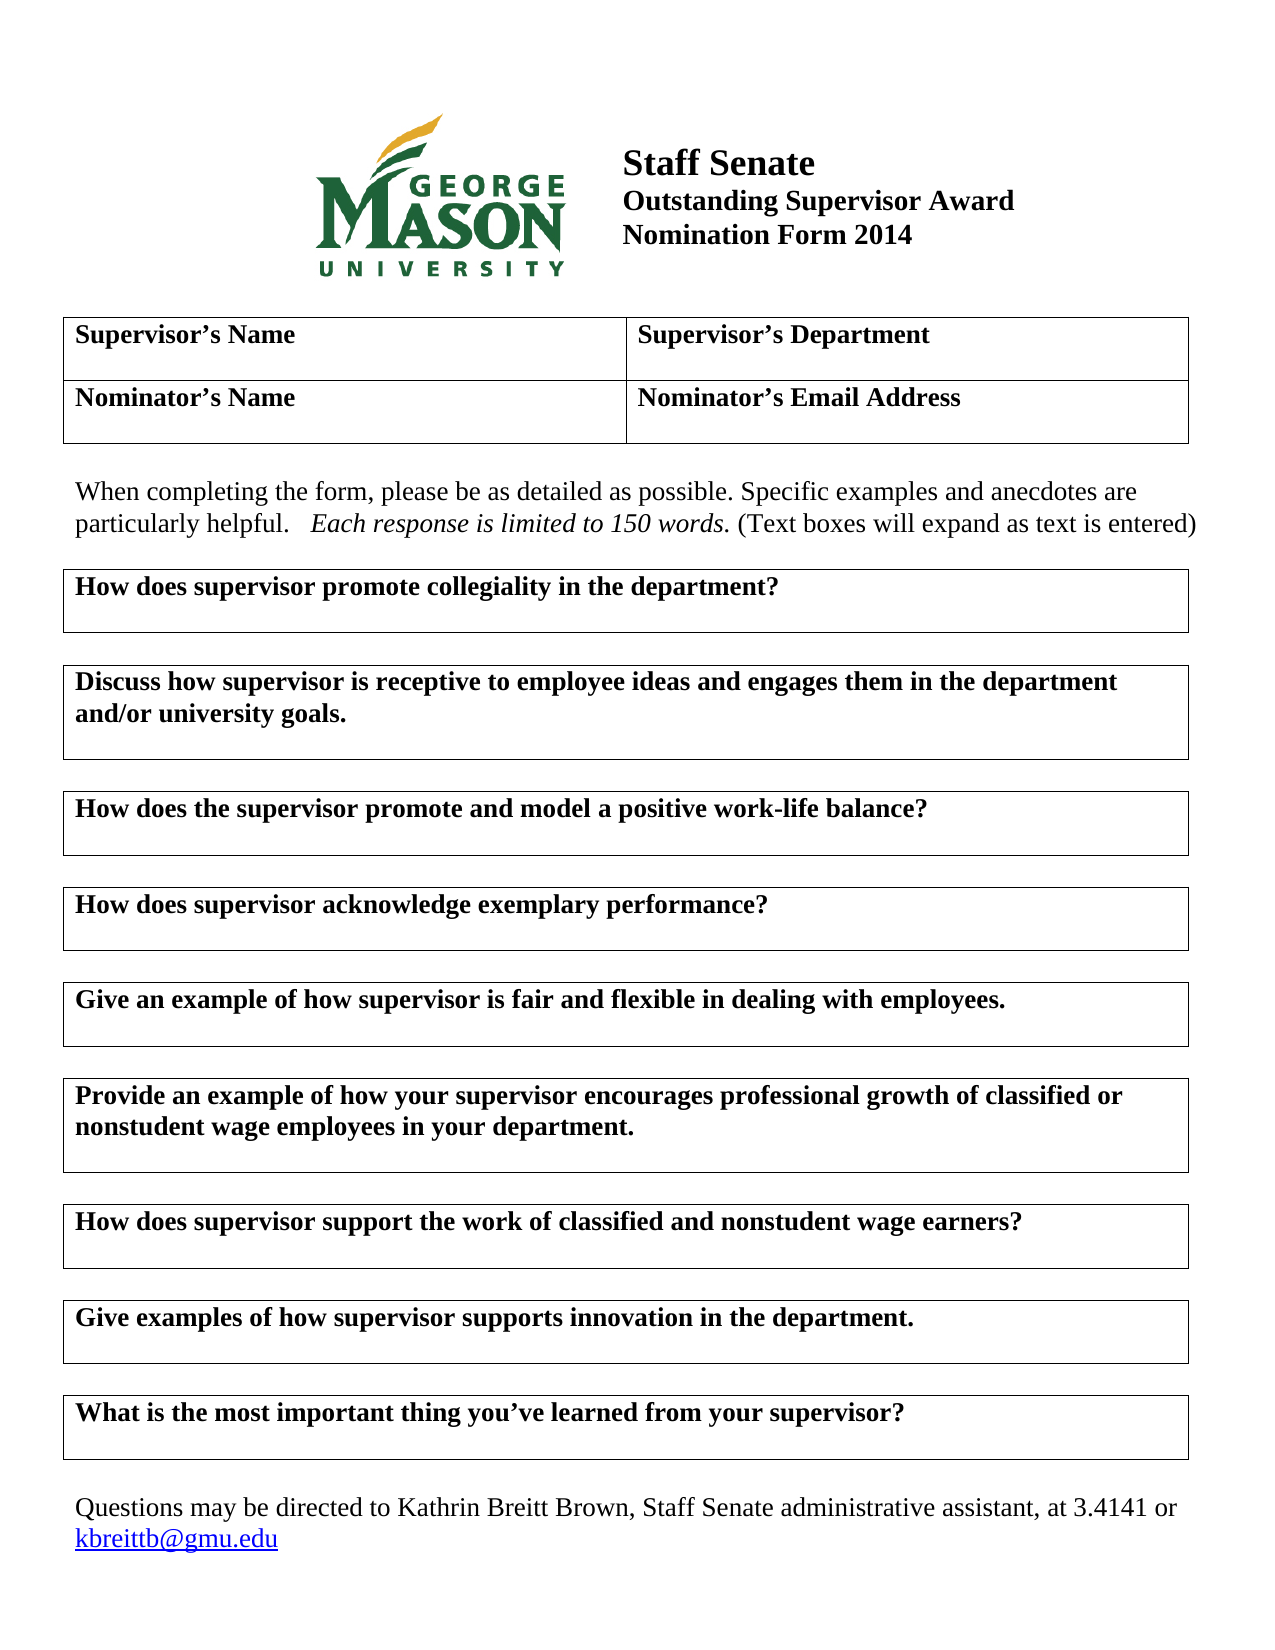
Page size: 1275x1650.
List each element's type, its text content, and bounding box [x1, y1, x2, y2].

text When completing the form, please be as detailed as possible. Specific examples and anecdotes are particularly helpful. Each response is limited to 150 words. (Text boxes will expand as text is entered) [75, 476, 1200, 538]
picture [300, 106, 580, 286]
table_cell Nominator’s Email Address [627, 381, 1188, 443]
table_header Give an example of how supervisor is fair and flexible in dealing with employees. [64, 983, 1188, 1046]
table_header What is the most important thing you’ve learned from your supervisor? [64, 1396, 1188, 1459]
table_header How does supervisor acknowledge exemplary performance? [64, 888, 1188, 950]
table_header How does the supervisor promote and model a positive work-life balance? [64, 792, 1188, 854]
table_header Supervisor’s Department [627, 318, 1188, 380]
text Questions may be directed to Kathrin Breitt Brown, Staff Senate administrative assistant, at 3.4141 or kbreittb@gmu.edu [75, 1491, 1200, 1553]
table_header Provide an example of how your supervisor encourages professional growth of classified or nonstudent wage employees in your department. [64, 1079, 1188, 1172]
table_cell Nominator’s Name [64, 381, 626, 443]
table_header Supervisor’s Name [64, 318, 626, 380]
table_header How does supervisor support the work of classified and nonstudent wage earners? [64, 1205, 1188, 1268]
table_header How does supervisor promote collegiality in the department? [64, 570, 1188, 632]
table_header Discuss how supervisor is receptive to employee ideas and engages them in the department and/or university goals. [64, 666, 1188, 759]
table_header Give examples of how supervisor supports innovation in the department. [64, 1301, 1188, 1363]
